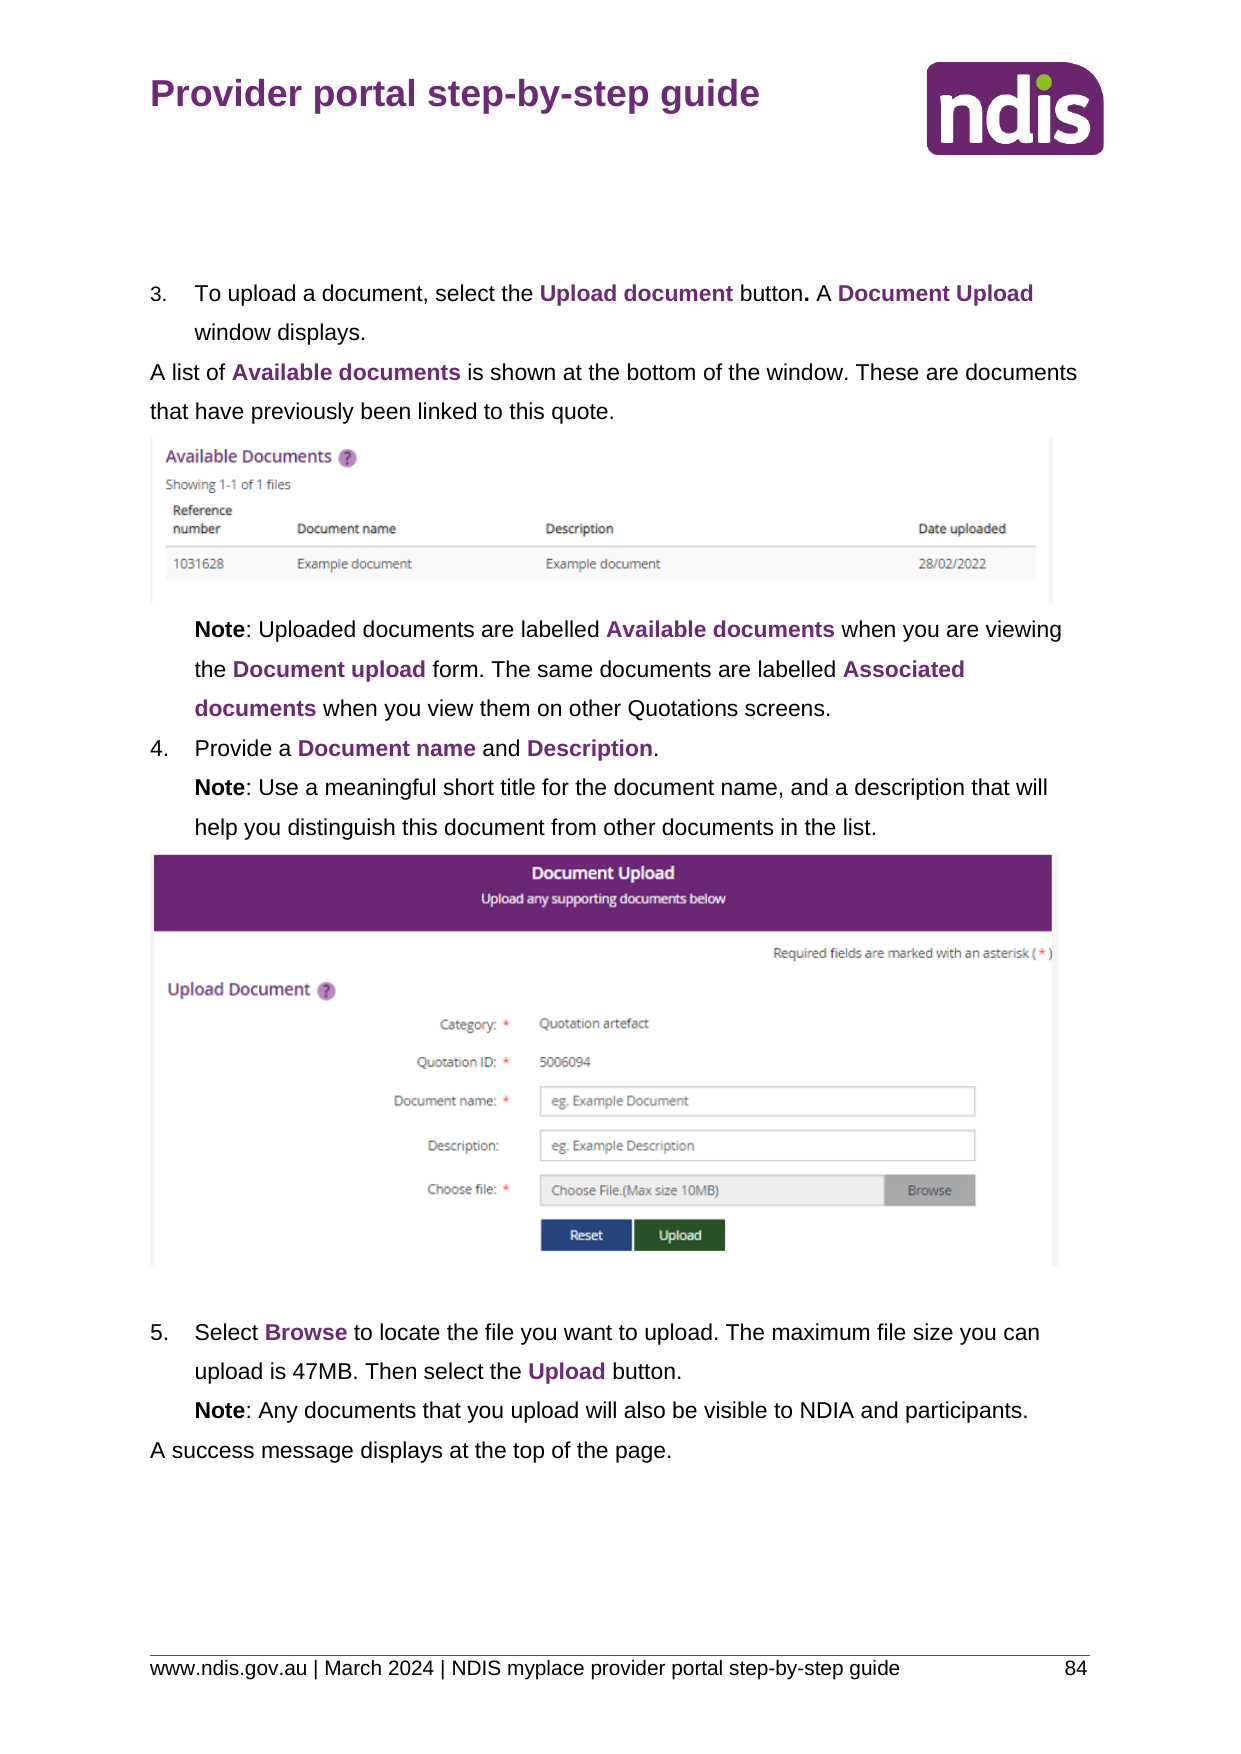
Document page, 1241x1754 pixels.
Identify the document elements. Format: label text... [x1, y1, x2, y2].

text A list of Available documents is shown at the bottom of the window. These are documents that have previously been linked to this quote. [150, 359, 1090, 425]
list To upload a document, select the Upload document button. A Document Upload window displays. [150, 280, 1090, 346]
list Provide a Document name and Description. Note: Use a meaningful short title for the document name, and a description that will help you distinguish this document from other documents in the list. [150, 735, 1090, 840]
text Note: Uploaded documents are labelled Available documents when you are viewing the Document upload form. The same documents are labelled Associated documents when you view them on other Quotations screens. [194, 616, 1090, 722]
text A success message displays at the top of the page. [150, 1437, 1090, 1463]
picture [926, 62, 1104, 155]
picture [150, 437, 1054, 604]
picture [150, 853, 1060, 1266]
list Select Browse to locate the file you want to upload. The maximum file size you can upload is 47MB. Then select the Upload button. Note: Any documents that you upload will also be visible to NDIA and participants. [150, 1318, 1090, 1424]
